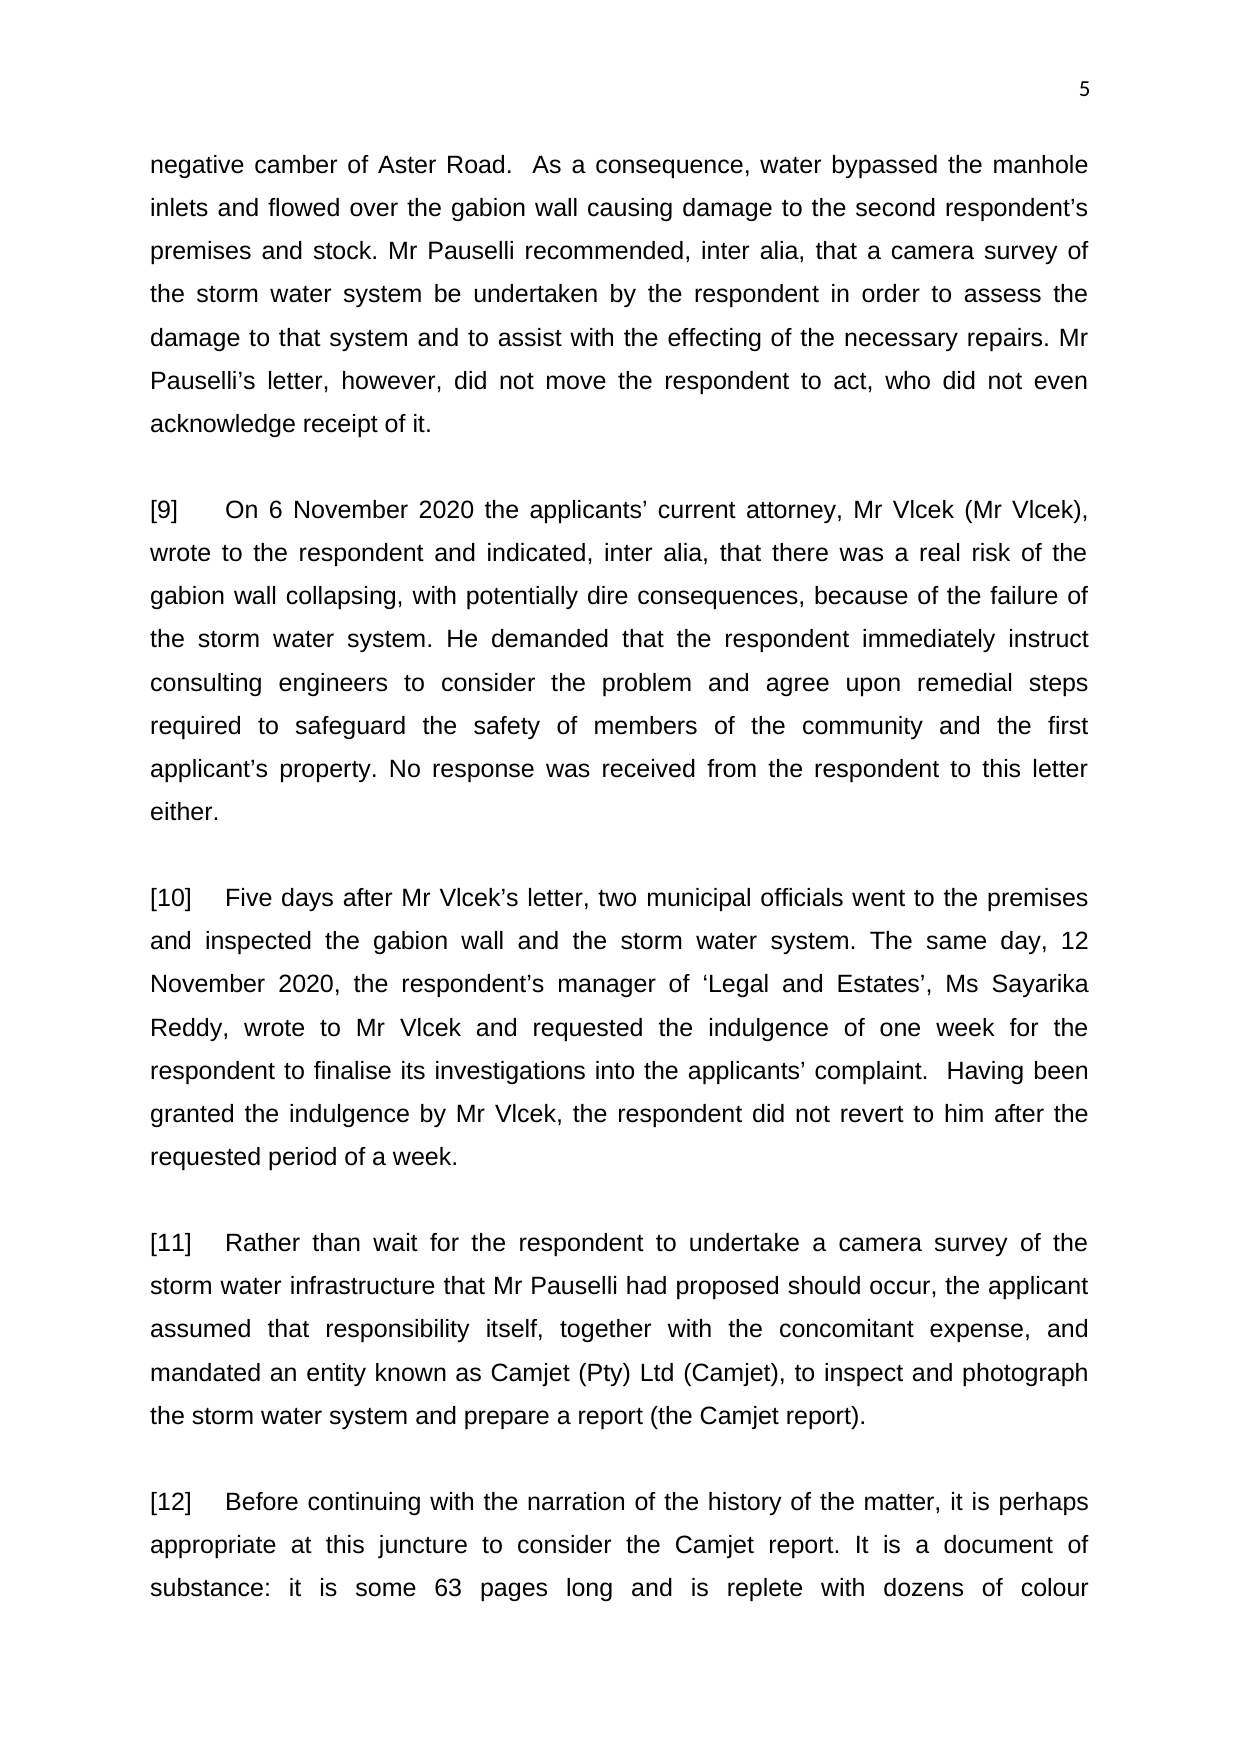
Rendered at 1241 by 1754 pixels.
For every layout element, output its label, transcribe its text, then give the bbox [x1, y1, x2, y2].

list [150, 1487, 1090, 1602]
list On 6 November 2020 the applicants’ current attorney, Mr Vlcek (Mr Vlcek), wrote to the respondent and indicated, inter alia, that there was a real risk of the gabion wall collapsing, with potentially dire consequences, because of the failure of the storm water system. He demanded that the respondent immediately instruct consulting engineers to consider the problem and agree upon remedial steps required to safeguard the safety of members of the community and the first applicant’s property. No response was received from the respondent to this letter either. [150, 495, 1090, 826]
list Rather than wait for the respondent to undertake a camera survey of the storm water infrastructure that Mr Pauselli had proposed should occur, the applicant assumed that responsibility itself, together with the concomitant expense, and mandated an entity known as Camjet (Pty) Ltd (Camjet), to inspect and photograph the storm water system and prepare a report (the Camjet report). [150, 1228, 1090, 1429]
list Five days after Mr Vlcek’s letter, two municipal officials went to the premises and inspected the gabion wall and the storm water system. The same day, 12 November 2020, the respondent’s manager of ‘Legal and Estates’, Ms Sayarika Reddy, wrote to Mr Vlcek and requested the indulgence of one week for the respondent to finalise its investigations into the applicants’ complaint. Having been granted the indulgence by Mr Vlcek, the respondent did not revert to him after the requested period of a week. [150, 883, 1090, 1171]
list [150, 150, 1090, 437]
